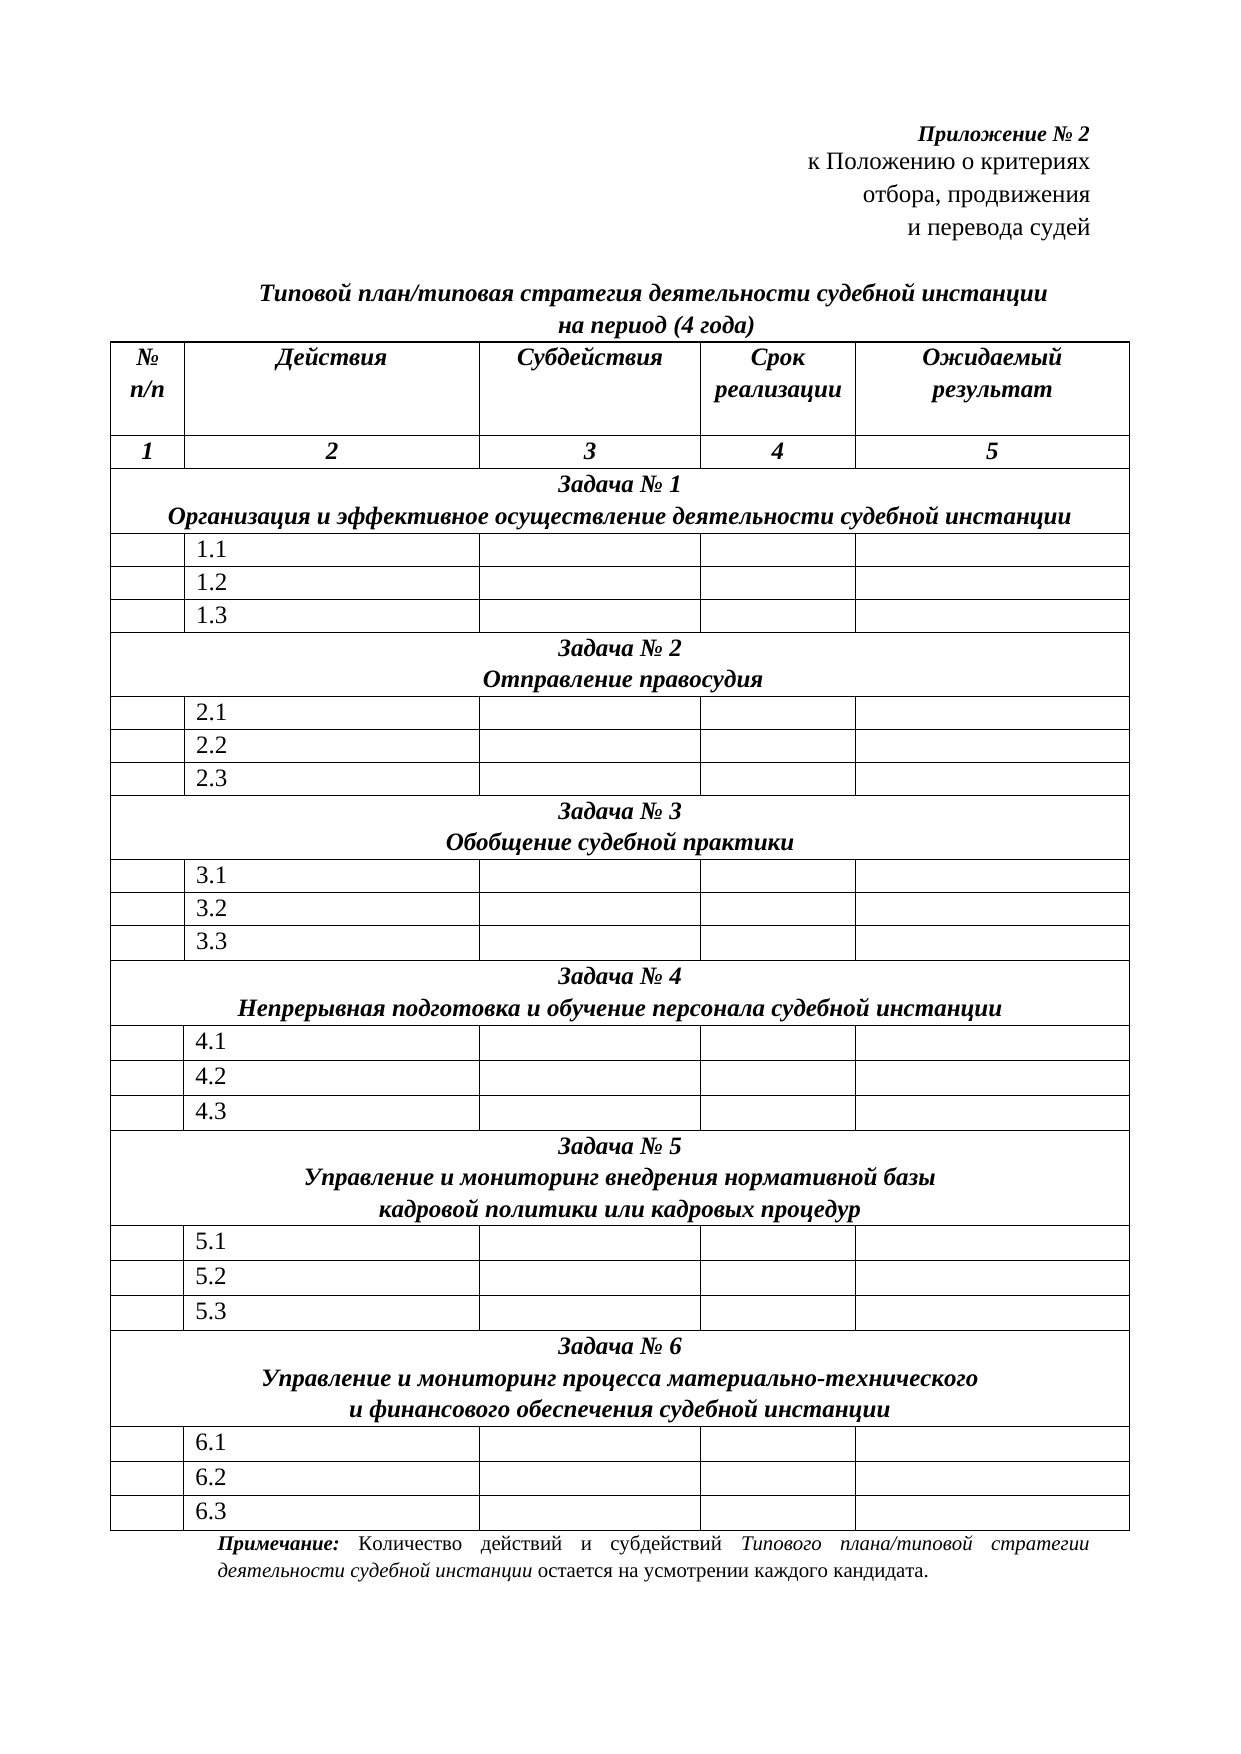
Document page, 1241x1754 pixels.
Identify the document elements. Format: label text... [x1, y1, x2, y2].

table_header Срок реализации [701, 343, 855, 435]
table_cell [111, 1226, 183, 1260]
text Типовой план/типовая стратегия деятельности судебной инстанции [217, 278, 1090, 307]
table_cell [856, 600, 1129, 632]
table_cell [856, 1496, 1129, 1530]
table_cell [480, 763, 700, 795]
table_cell 4.2 [184, 1061, 479, 1095]
table_cell [480, 534, 700, 566]
table_cell [111, 926, 184, 960]
table_cell 4 [701, 436, 855, 468]
table_cell [701, 1427, 855, 1461]
table_cell 1.2 [185, 567, 479, 599]
table_cell [480, 1061, 700, 1095]
table_cell 4.1 [184, 1026, 479, 1060]
text и перевода судей [217, 212, 1090, 241]
table_cell [480, 1462, 700, 1495]
table_cell 5.2 [184, 1261, 479, 1295]
table_cell [701, 893, 855, 925]
table_cell [480, 1261, 700, 1295]
table_cell [111, 600, 184, 632]
table_cell 2 [185, 436, 479, 468]
table_cell 6.1 [184, 1427, 479, 1461]
table_cell [856, 1427, 1129, 1461]
table_cell 2.3 [185, 763, 479, 795]
table_cell Задача № 5 Управление и мониторинг внедрения нормативной базы кадровой политики или кадровых процедур [111, 1131, 1129, 1225]
table_cell [480, 1427, 700, 1461]
table_header Субдействия [480, 343, 700, 435]
table_cell [111, 1061, 183, 1095]
table_cell [480, 1496, 700, 1530]
table_cell [111, 860, 184, 892]
text Примечание: Количество действий и субдействий Типового плана/типовой стратегии деятельности судебной инстанции остается на усмотрении каждого кандидата. [217, 1531, 1089, 1582]
table_cell [111, 534, 184, 566]
table_cell [856, 567, 1129, 599]
table_cell [111, 763, 184, 795]
table_cell Задача № 1 Организация и эффективное осуществление деятельности судебной инстанции [111, 469, 1129, 533]
table_cell [701, 567, 855, 599]
table_cell 3.2 [185, 893, 479, 925]
table_cell [856, 730, 1129, 762]
table_cell [701, 1462, 855, 1495]
table_cell [480, 697, 700, 729]
table_cell [701, 1296, 855, 1330]
table_cell [480, 1026, 700, 1060]
table_cell [111, 567, 184, 599]
table_cell [856, 860, 1129, 892]
table_cell [111, 730, 184, 762]
table_cell [480, 730, 700, 762]
table_cell [856, 697, 1129, 729]
table_cell [480, 893, 700, 925]
table_cell [480, 600, 700, 632]
table_header Ожидаемый результат [856, 343, 1129, 435]
table_cell [111, 893, 184, 925]
table_cell [701, 730, 855, 762]
table_cell [856, 1096, 1129, 1130]
table_cell 5 [856, 436, 1129, 468]
table_cell [701, 600, 855, 632]
table_cell Задача № 3 Обобщение судебной практики [111, 796, 1129, 859]
table_cell [856, 1026, 1129, 1060]
table_cell [480, 1296, 700, 1330]
table_cell [111, 1496, 183, 1530]
table_cell [111, 1261, 183, 1295]
table_cell [856, 893, 1129, 925]
table_cell 2.1 [185, 697, 479, 729]
table_cell [480, 926, 700, 960]
table_cell [111, 1296, 183, 1330]
table_cell [480, 567, 700, 599]
table_cell [701, 1026, 855, 1060]
table_cell [701, 697, 855, 729]
table_cell [856, 1061, 1129, 1095]
table_cell [111, 1096, 183, 1130]
table_cell [856, 1462, 1129, 1495]
table_cell [480, 1226, 700, 1260]
table_cell [856, 1296, 1129, 1330]
table_cell Задача № 2 Отправление правосудия [111, 633, 1129, 696]
table_cell [856, 763, 1129, 795]
table_cell [856, 1226, 1129, 1260]
text Приложение № 2 [217, 102, 1089, 146]
table_cell 1.1 [185, 534, 479, 566]
table_cell Задача № 4 Непрерывная подготовка и обучение персонала судебной инстанции [111, 961, 1129, 1025]
table_cell [701, 1261, 855, 1295]
table_cell 3 [480, 436, 700, 468]
table_cell [111, 697, 184, 729]
table_cell [856, 1261, 1129, 1295]
table_cell [701, 926, 855, 960]
table_cell [480, 1096, 700, 1130]
table_cell [856, 534, 1129, 566]
table_cell 1 [111, 436, 184, 468]
text к Положению о критериях [217, 146, 1090, 175]
table_cell [480, 860, 700, 892]
table_cell 3.3 [185, 926, 479, 960]
table_cell [701, 1061, 855, 1095]
table_cell [701, 1226, 855, 1260]
table_cell [856, 926, 1129, 960]
table_cell [701, 763, 855, 795]
table_cell 6.2 [184, 1462, 479, 1495]
table_cell [701, 1096, 855, 1130]
table_cell 6.3 [184, 1496, 479, 1530]
table_cell Задача № 6 Управление и мониторинг процесса материально-технического и финансового обеспечения судебной инстанции [111, 1331, 1129, 1426]
table_cell 1.3 [185, 600, 479, 632]
table_cell 4.3 [184, 1096, 479, 1130]
table_cell [111, 1427, 183, 1461]
text отбора, продвижения [217, 179, 1090, 208]
table_cell [701, 1496, 855, 1530]
table_cell [111, 1026, 183, 1060]
table_cell [111, 1462, 183, 1495]
table_cell 5.3 [184, 1296, 479, 1330]
table_cell [701, 860, 855, 892]
table_header Действия [185, 343, 479, 435]
table_cell 3.1 [185, 860, 479, 892]
table_cell [701, 534, 855, 566]
table_header № п/п [111, 343, 184, 435]
text на период (4 года) [217, 310, 1090, 338]
table_cell 5.1 [184, 1226, 479, 1260]
table_cell 2.2 [185, 730, 479, 762]
